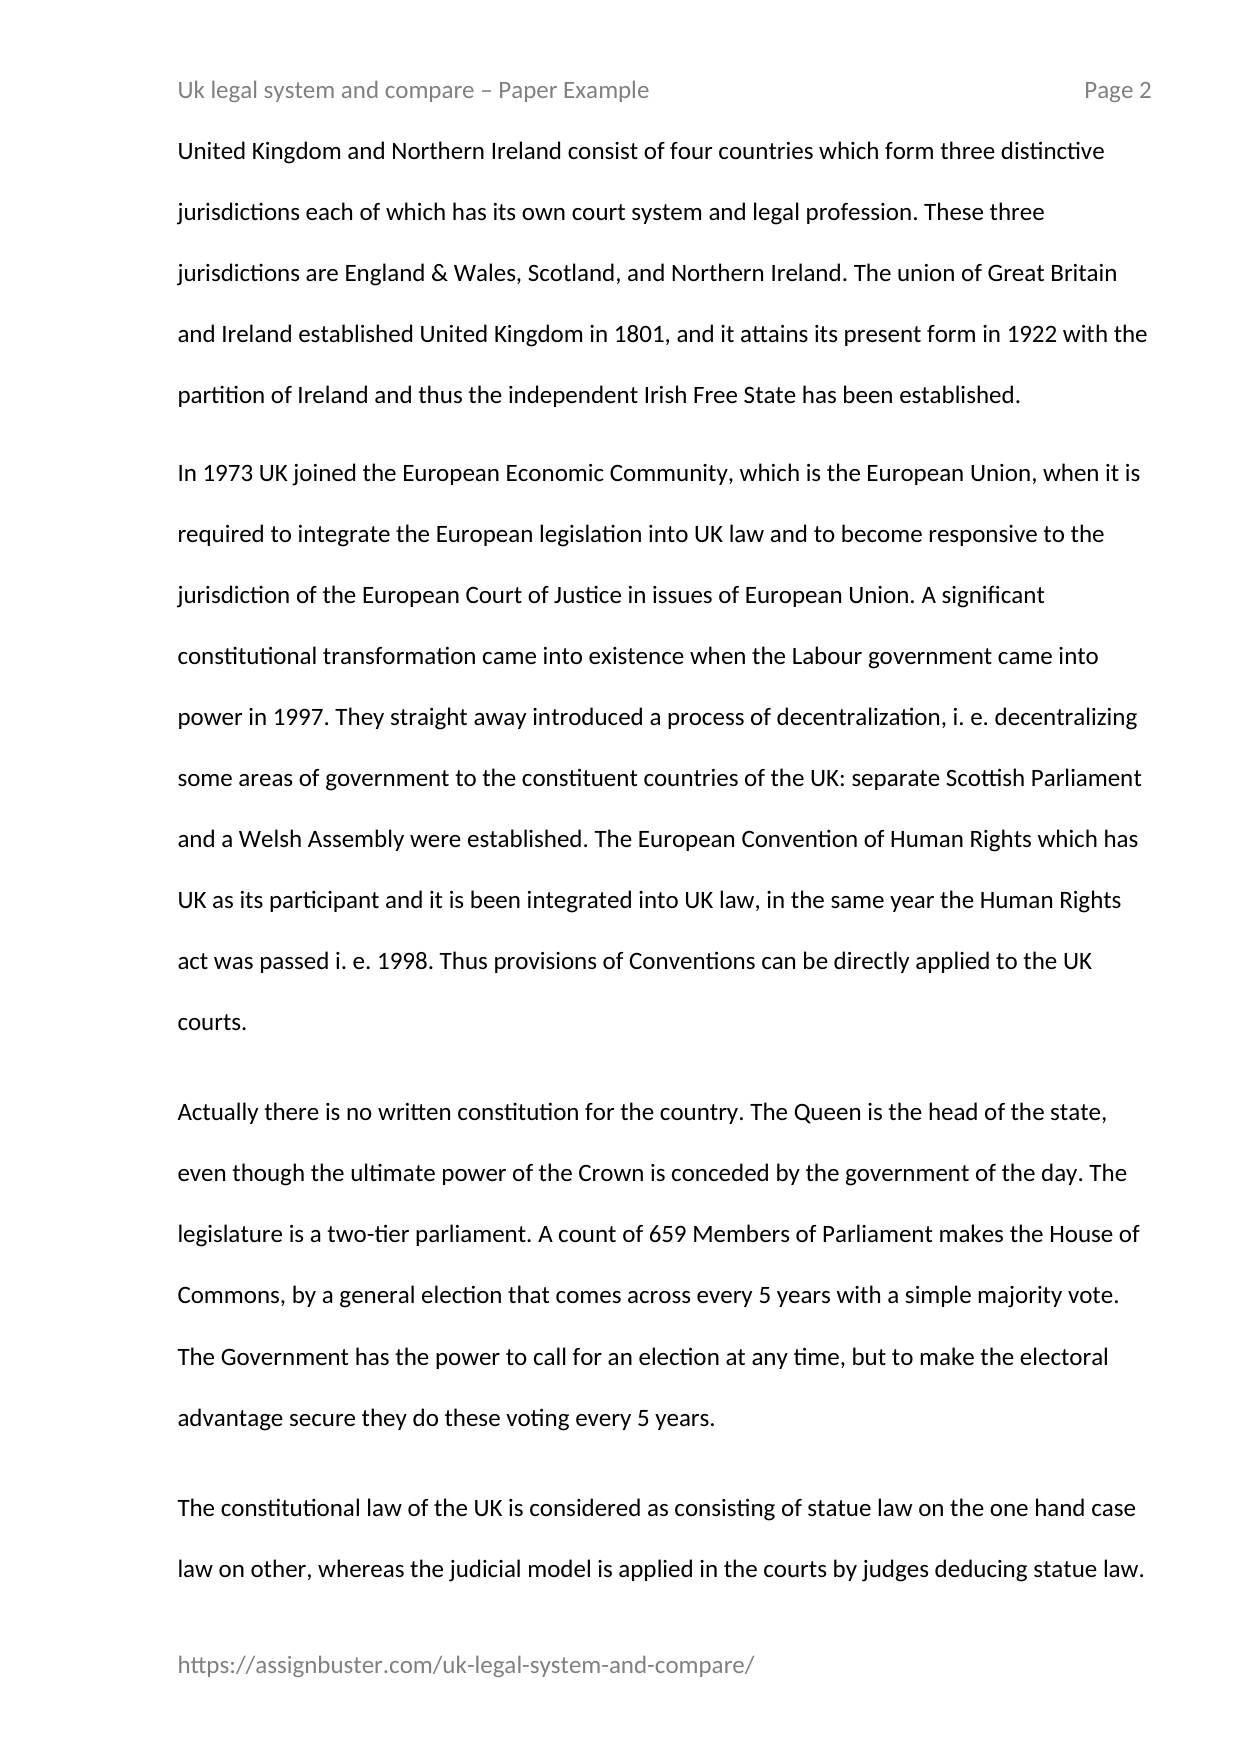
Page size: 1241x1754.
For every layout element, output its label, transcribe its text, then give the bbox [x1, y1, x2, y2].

text Actually there is no written constitution for the country. The Queen is the head of the state, even though the ultimate power of the Crown is conceded by the government of the day. The legislature is a two-tier parliament. A count of 659 Members of Parliament makes the House of Commons, by a general election that comes across every 5 years with a simple majority vote. The Government has the power to call for an election at any time, but to make the electoral advantage secure they do these voting every 5 years. [177, 1097, 1152, 1432]
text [177, 1492, 1152, 1584]
text In 1973 UK joined the European Economic Community, which is the European Union, when it is required to integrate the European legislation into UK law and to become responsive to the jurisdiction of the European Court of Justice in issues of European Union. A significant constitutional transformation came into existence when the Labour government came into power in 1997. They straight away introduced a process of decentralization, i. e. decentralizing some areas of government to the constituent countries of the UK: separate Scottish Parliament and a Welsh Assembly were established. The European Convention of Human Rights which has UK as its participant and it is been integrated into UK law, in the same year the Human Rights act was passed i. e. 1998. Thus provisions of Conventions can be directly applied to the UK courts. [177, 457, 1152, 1037]
text United Kingdom and Northern Ireland consist of four countries which form three distinctive jurisdictions each of which has its own court system and legal profession. These three jurisdictions are England & Wales, Scotland, and Northern Ireland. The union of Great Britain and Ireland established United Kingdom in 1801, and it attains its present form in 1922 with the partition of Ireland and thus the independent Irish Free State has been established. [177, 135, 1152, 409]
